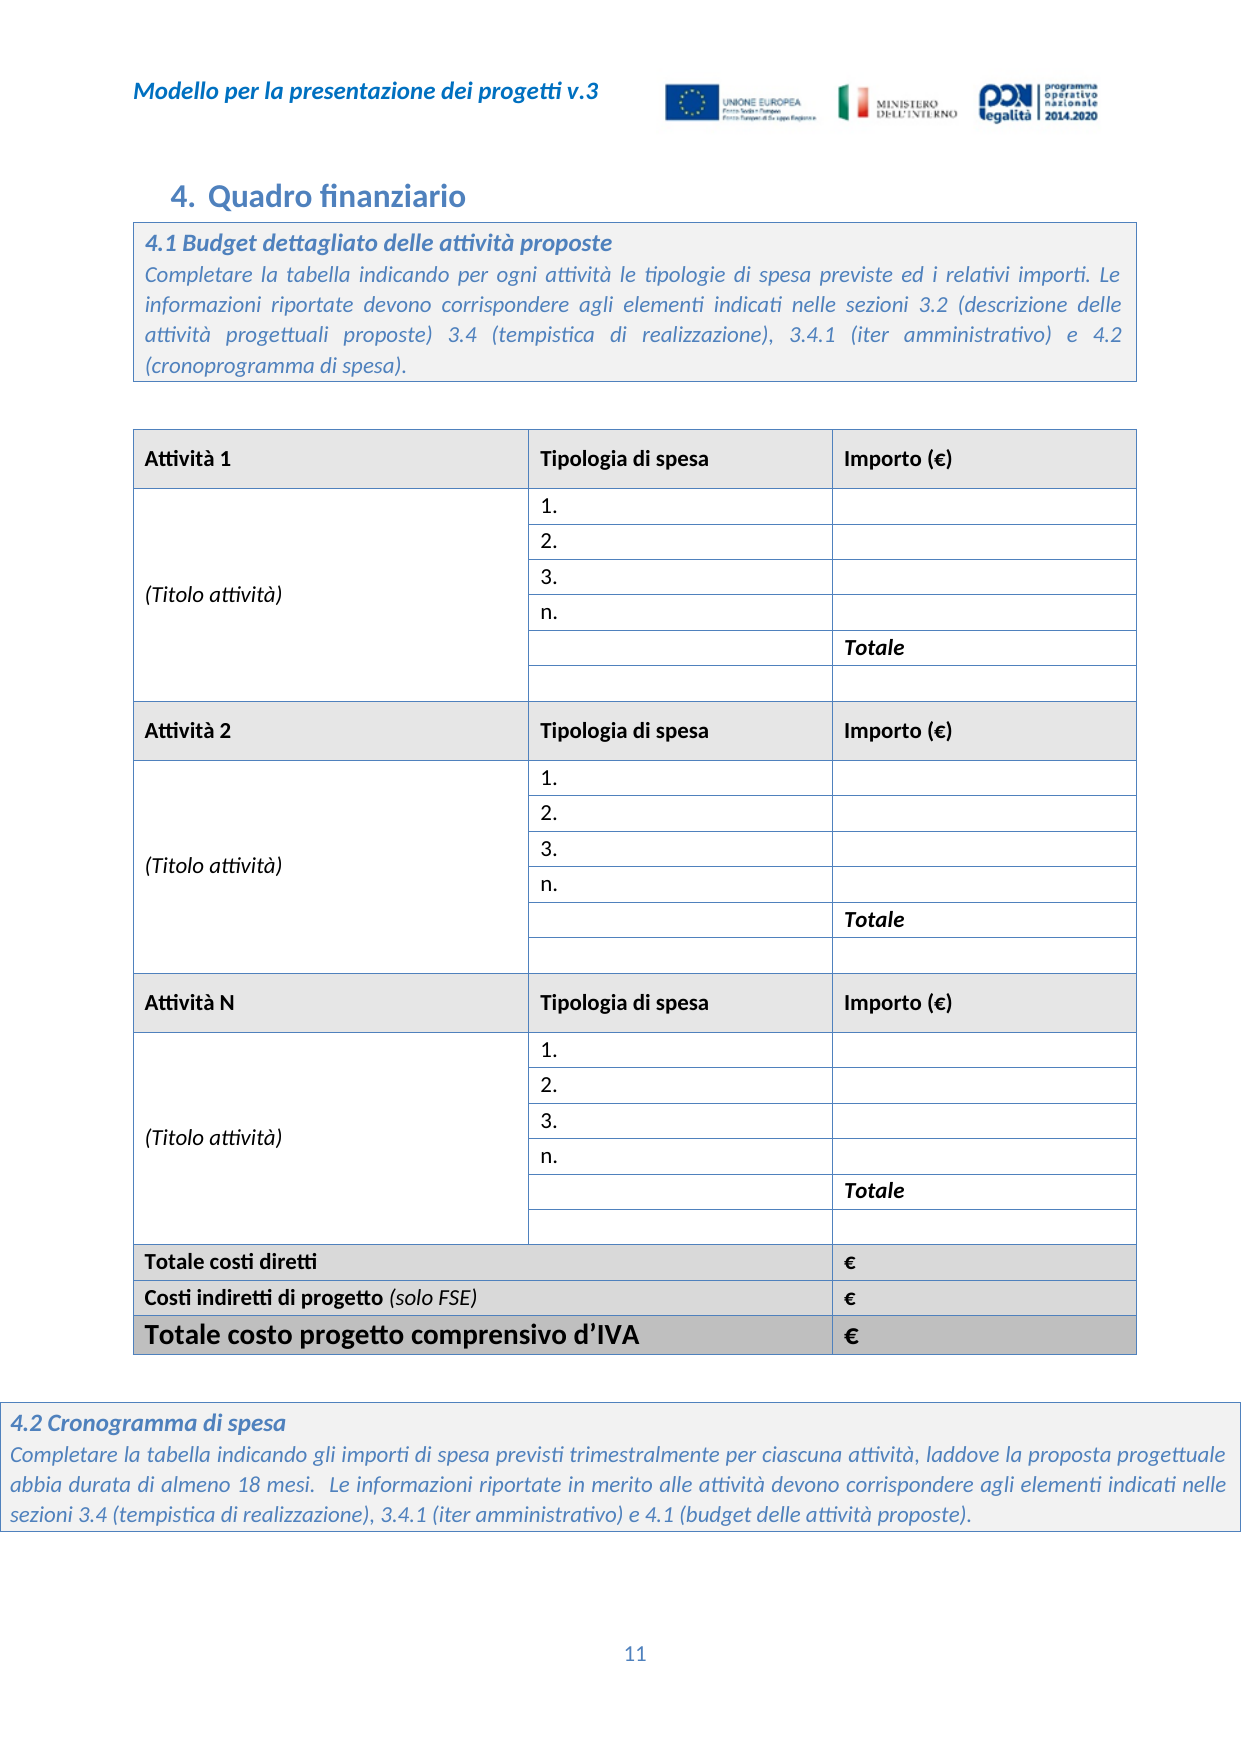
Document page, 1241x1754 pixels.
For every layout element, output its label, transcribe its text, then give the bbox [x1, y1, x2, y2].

table_cell [529, 1175, 832, 1209]
table_cell 3. [529, 832, 832, 866]
table_cell [833, 1033, 1136, 1067]
table_cell Tipologia di spesa [529, 974, 832, 1032]
table_cell n. [529, 867, 832, 902]
table_cell Totale costo progetto comprensivo d’IVA [134, 1316, 832, 1354]
table_header Attività 1 [134, 430, 528, 488]
table_cell [833, 938, 1136, 972]
table_cell [833, 1104, 1136, 1138]
table_cell € [833, 1245, 1136, 1280]
table_cell Totale costi diretti [134, 1245, 832, 1280]
table_cell [833, 796, 1136, 831]
picture [641, 53, 1121, 150]
table_cell (Titolo attività) [134, 1033, 528, 1244]
table_cell [833, 489, 1136, 523]
table_cell Totale [833, 903, 1136, 937]
table_header Importo (€) [833, 430, 1136, 488]
table_cell Costi indiretti di progetto (solo FSE) [134, 1281, 832, 1315]
table_cell (Titolo attività) [134, 761, 528, 972]
table_cell n. [529, 1139, 832, 1173]
table_cell [833, 761, 1136, 795]
table_cell Importo (€) [833, 702, 1136, 760]
table_header 4.2 Cronogramma di spesa Completare la tabella indicando gli importi di spesa previsti trimestralmente per ciascuna attività, laddove la proposta progettuale abbia durata di almeno 18 mesi. Le informazioni riportate in merito alle attività devono corrispondere agli elementi indicati nelle sezioni 3.4 (tempistica di realizzazione), 3.4.1 (iter amministrativo) e 4.1 (budget delle attività proposte). [1, 1403, 1240, 1531]
table_cell 1. [529, 761, 832, 795]
table_cell [833, 560, 1136, 594]
table_header 4.1 Budget dettagliato delle attività proposte Completare la tabella indicando per ogni attività le tipologie di spesa previste ed i relativi importi. Le informazioni riportate devono corrispondere agli elementi indicati nelle sezioni 3.2 (descrizione delle attività progettuali proposte) 3.4 (tempistica di realizzazione), 3.4.1 (iter amministrativo) e 4.2 (cronoprogramma di spesa). [134, 223, 1136, 381]
table_cell 2. [529, 525, 832, 559]
table_cell 2. [529, 1068, 832, 1103]
table_cell [833, 666, 1136, 701]
table_cell (Titolo attività) [134, 489, 528, 701]
table_header Tipologia di spesa [529, 430, 832, 488]
table_cell [833, 1139, 1136, 1173]
table_cell Importo (€) [833, 974, 1136, 1032]
table_cell n. [529, 595, 832, 630]
table_cell [529, 1210, 832, 1244]
table_cell Totale [833, 631, 1136, 665]
table_cell 3. [529, 1104, 832, 1138]
table_cell Attività 2 [134, 702, 528, 760]
table_cell Totale [833, 1175, 1136, 1209]
table_cell [833, 867, 1136, 902]
table_cell [833, 595, 1136, 630]
table_cell 1. [529, 489, 832, 523]
table_cell [833, 1068, 1136, 1103]
list Quadro finanziario [170, 175, 1137, 216]
table_cell [529, 631, 832, 665]
table_cell 1. [529, 1033, 832, 1067]
table_cell [529, 666, 832, 701]
table_cell [529, 903, 832, 937]
table_cell Attività N [134, 974, 528, 1032]
table_cell 3. [529, 560, 832, 594]
table_cell [833, 525, 1136, 559]
table_cell [833, 832, 1136, 866]
table_cell [529, 938, 832, 972]
table_cell € [833, 1316, 1136, 1354]
table_cell Tipologia di spesa [529, 702, 832, 760]
table_cell 2. [529, 796, 832, 831]
table_cell [833, 1210, 1136, 1244]
table_cell € [833, 1281, 1136, 1315]
